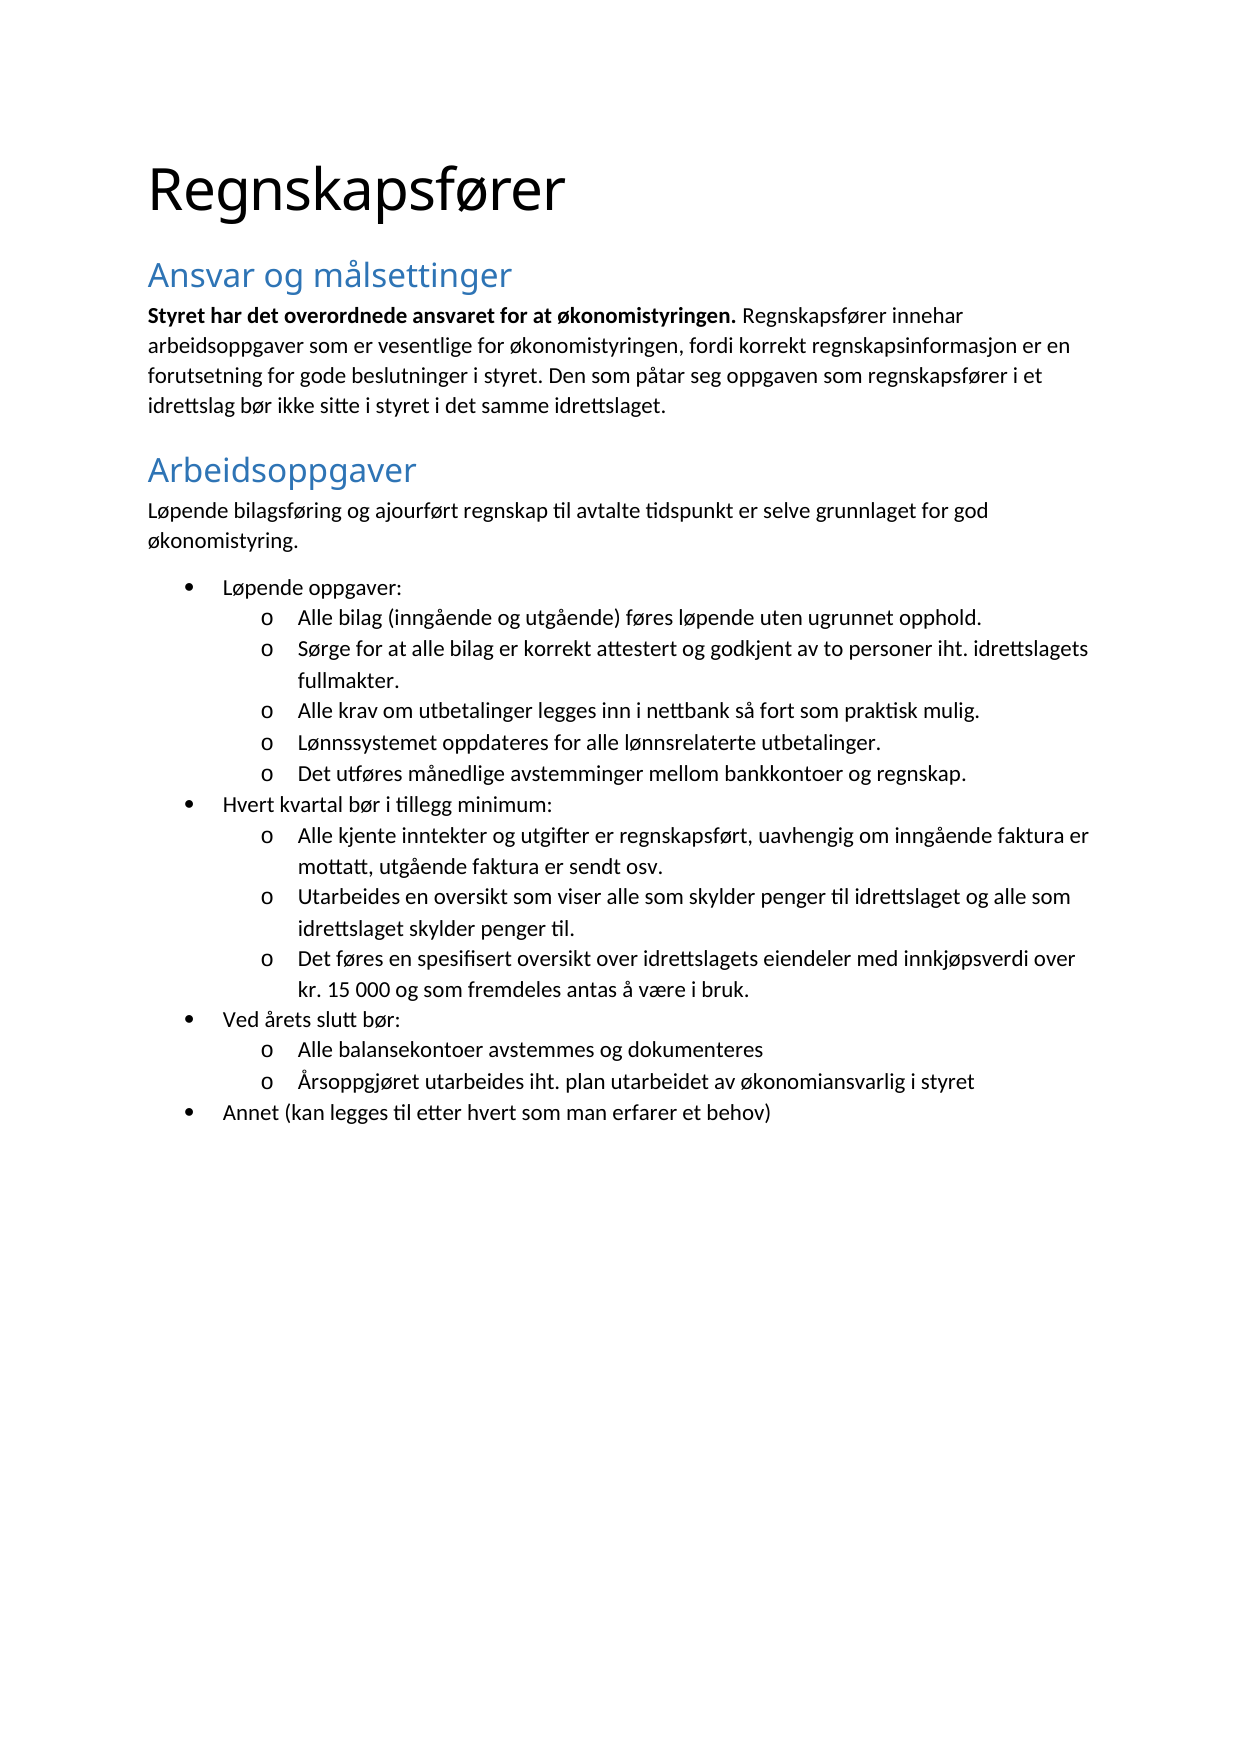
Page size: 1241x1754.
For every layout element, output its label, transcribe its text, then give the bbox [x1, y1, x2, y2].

list Alle kjente inntekter og utgifter er regnskapsført, uavhengig om inngående faktura er mottatt, utgående faktura er sendt osv. [260, 821, 1093, 880]
subtitle Ansvar og målsettinger [148, 252, 1093, 297]
list Løpende oppgaver: [185, 573, 1093, 601]
text Styret har det overordnede ansvaret for at økonomistyringen. Regnskapsfører innehar arbeidsoppgaver som er vesentlige for økonomistyringen, fordi korrekt regnskapsinformasjon er en forutsetning for gode beslutninger i styret. Den som påtar seg oppgaven som regnskapsfører i et idrettslag bør ikke sitte i styret i det samme idrettslaget. [148, 301, 1093, 420]
list Årsoppgjøret utarbeides iht. plan utarbeidet av økonomiansvarlig i styret [260, 1067, 1093, 1096]
list Alle bilag (inngående og utgående) føres løpende uten ugrunnet opphold. [260, 603, 1093, 632]
list Annet (kan legges til etter hvert som man erfarer et behov) [185, 1098, 1093, 1127]
list Lønnssystemet oppdateres for alle lønnsrelaterte utbetalinger. [260, 728, 1093, 757]
text Løpende bilagsføring og ajourført regnskap til avtalte tidspunkt er selve grunnlaget for god økonomistyring. [148, 496, 1093, 554]
list Alle krav om utbetalinger legges inn i nettbank så fort som praktisk mulig. [260, 696, 1093, 725]
list Utarbeides en oversikt som viser alle som skylder penger til idrettslaget og alle som idrettslaget skylder penger til. [260, 882, 1093, 942]
title Regnskapsfører [148, 148, 1093, 227]
subtitle Arbeidsoppgaver [148, 447, 1093, 492]
list Det utføres månedlige avstemminger mellom bankkontoer og regnskap. [260, 759, 1093, 788]
list Hvert kvartal bør i tillegg minimum: [185, 791, 1093, 818]
list Alle balansekontoer avstemmes og dokumenteres [260, 1036, 1093, 1065]
list Det føres en spesifisert oversikt over idrettslagets eiendeler med innkjøpsverdi over kr. 15 000 og som fremdeles antas å være i bruk. [260, 944, 1093, 1003]
list Sørge for at alle bilag er korrekt attestert og godkjent av to personer iht. idrettslagets fullmakter. [260, 634, 1093, 694]
list Ved årets slutt bør: [185, 1005, 1093, 1033]
